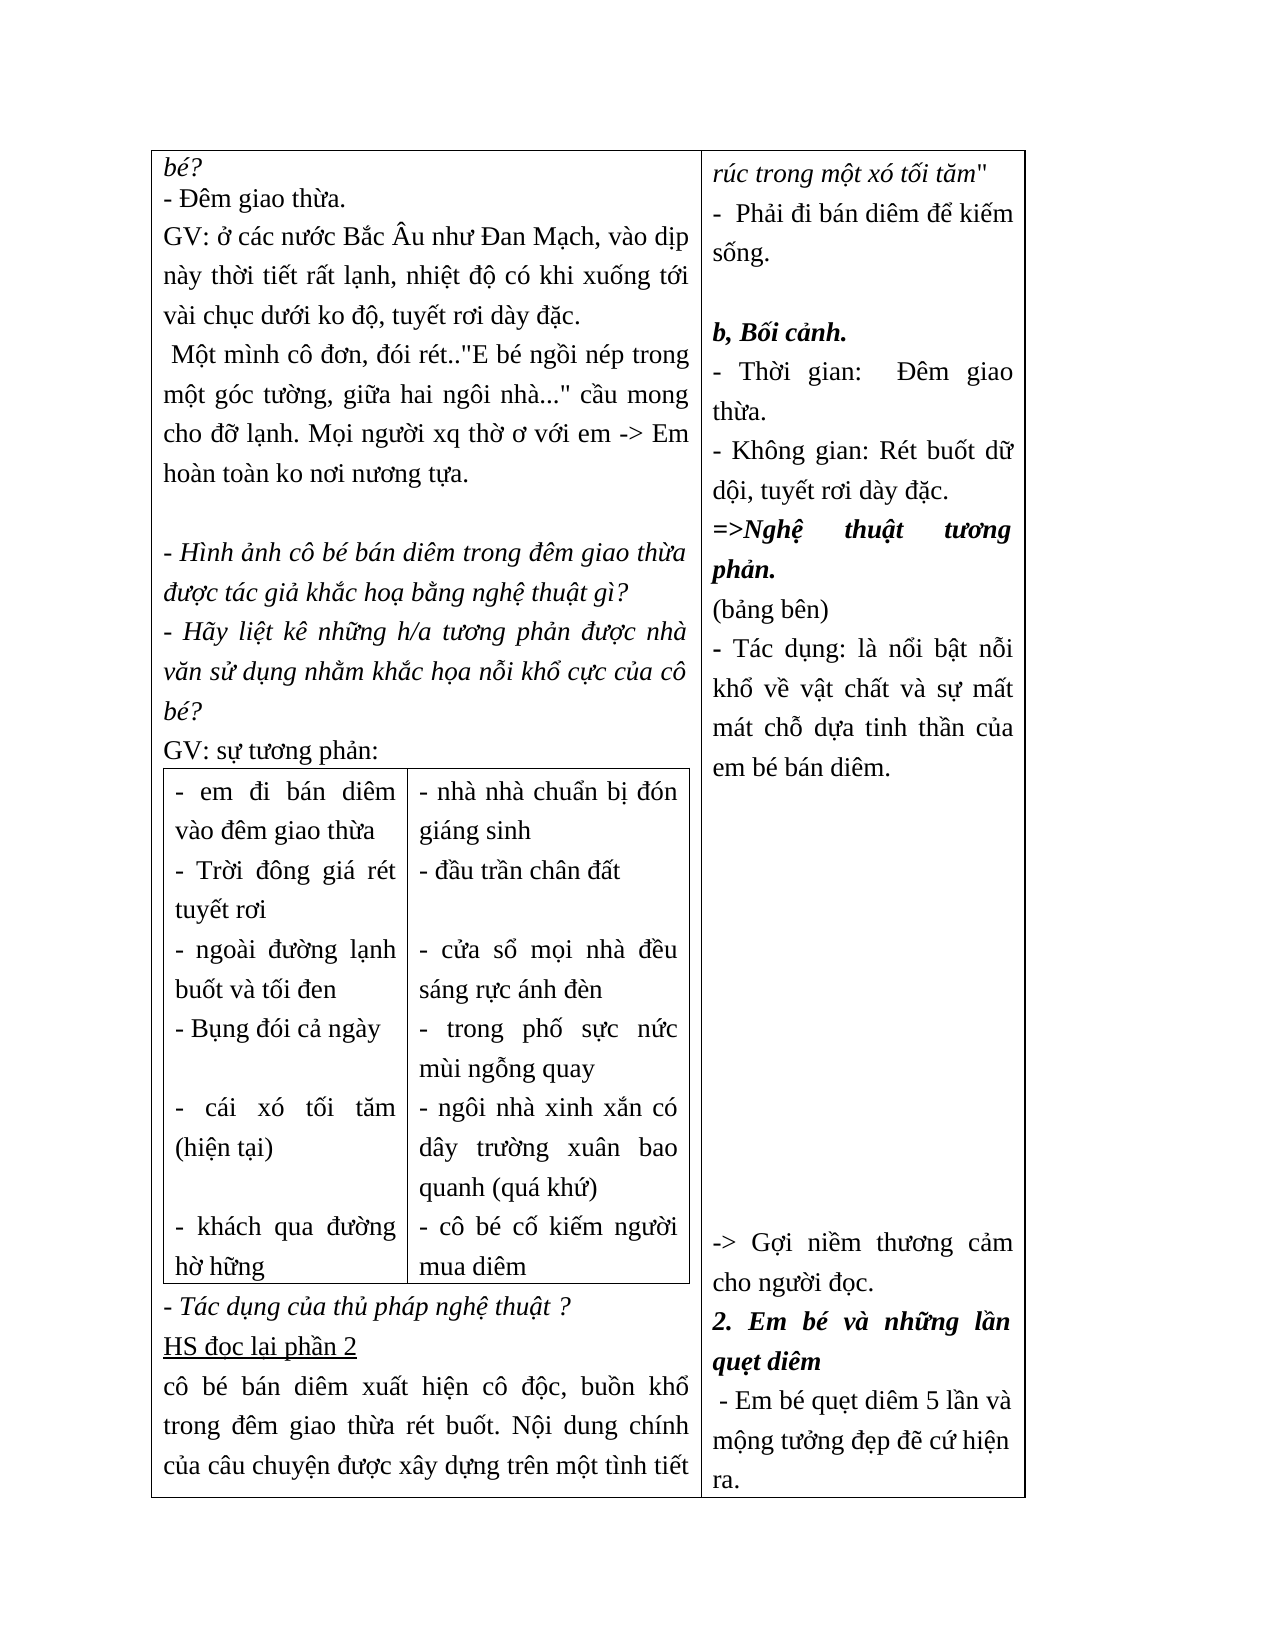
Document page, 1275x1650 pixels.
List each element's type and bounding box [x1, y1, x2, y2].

table_cell [702, 151, 1024, 1497]
table_cell [152, 151, 701, 1497]
